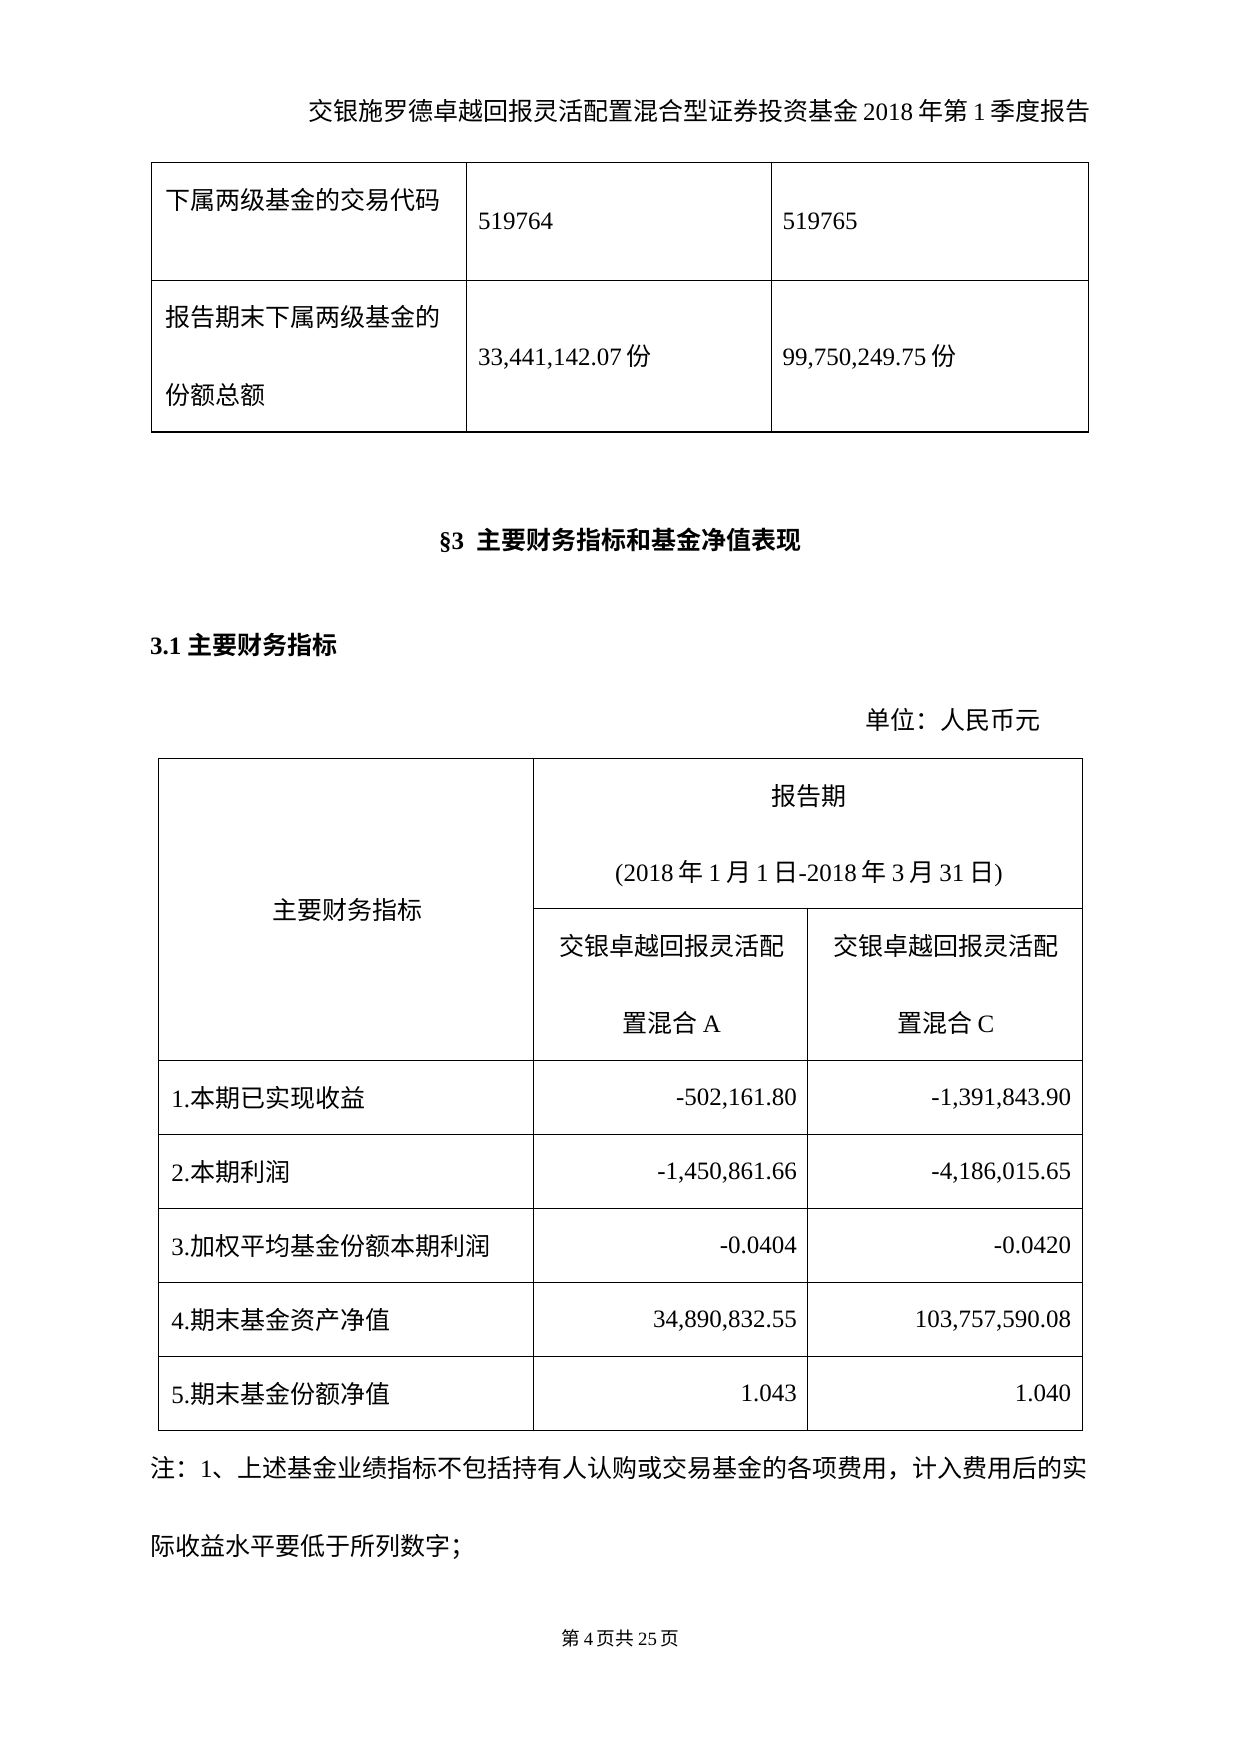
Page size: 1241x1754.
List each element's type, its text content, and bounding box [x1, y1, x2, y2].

table_cell 99,750,249.75份 [772, 281, 1088, 431]
table_cell 2.本期利润 [159, 1135, 533, 1208]
table_cell 519764 [467, 163, 771, 279]
table_cell 3.加权平均基金份额本期利润 [159, 1209, 533, 1282]
table_cell 报告期末下属两级基金的份额总额 [152, 281, 466, 431]
table_cell 1.043 [534, 1357, 807, 1430]
text 单位：人民币元 [152, 686, 1040, 751]
table_cell 交银卓越回报灵活配置混合A [534, 909, 807, 1059]
table_cell 34,890,832.55 [534, 1283, 807, 1356]
table_cell 交银卓越回报灵活配置混合C [808, 909, 1082, 1059]
text 注：1、上述基金业绩指标不包括持有人认购或交易基金的各项费用，计入费用后的实际收益水平要低于所列数字； [150, 1434, 1090, 1577]
table_cell 4.期末基金资产净值 [159, 1283, 533, 1356]
table_cell 下属两级基金的交易代码 [152, 163, 466, 279]
table_cell 519765 [772, 163, 1088, 279]
subtitle §3 主要财务指标和基金净值表现 [150, 506, 1090, 571]
table_cell -4,186,015.65 [808, 1135, 1082, 1208]
table_cell -1,391,843.90 [808, 1061, 1082, 1134]
table_cell -502,161.80 [534, 1061, 807, 1134]
table_cell 33,441,142.07份 [467, 281, 771, 431]
table_cell -0.0420 [808, 1209, 1082, 1282]
table_cell 103,757,590.08 [808, 1283, 1082, 1356]
table_header 报告期 (2018年1月1日-2018年3月31日) [534, 759, 1082, 908]
table_header 主要财务指标 [159, 759, 533, 1059]
table_cell 5.期末基金份额净值 [159, 1357, 533, 1430]
table_cell -1,450,861.66 [534, 1135, 807, 1208]
table_cell 1.本期已实现收益 [159, 1061, 533, 1134]
text 3.1 主要财务指标 [150, 611, 1090, 676]
table_cell -0.0404 [534, 1209, 807, 1282]
table_cell 1.040 [808, 1357, 1082, 1430]
